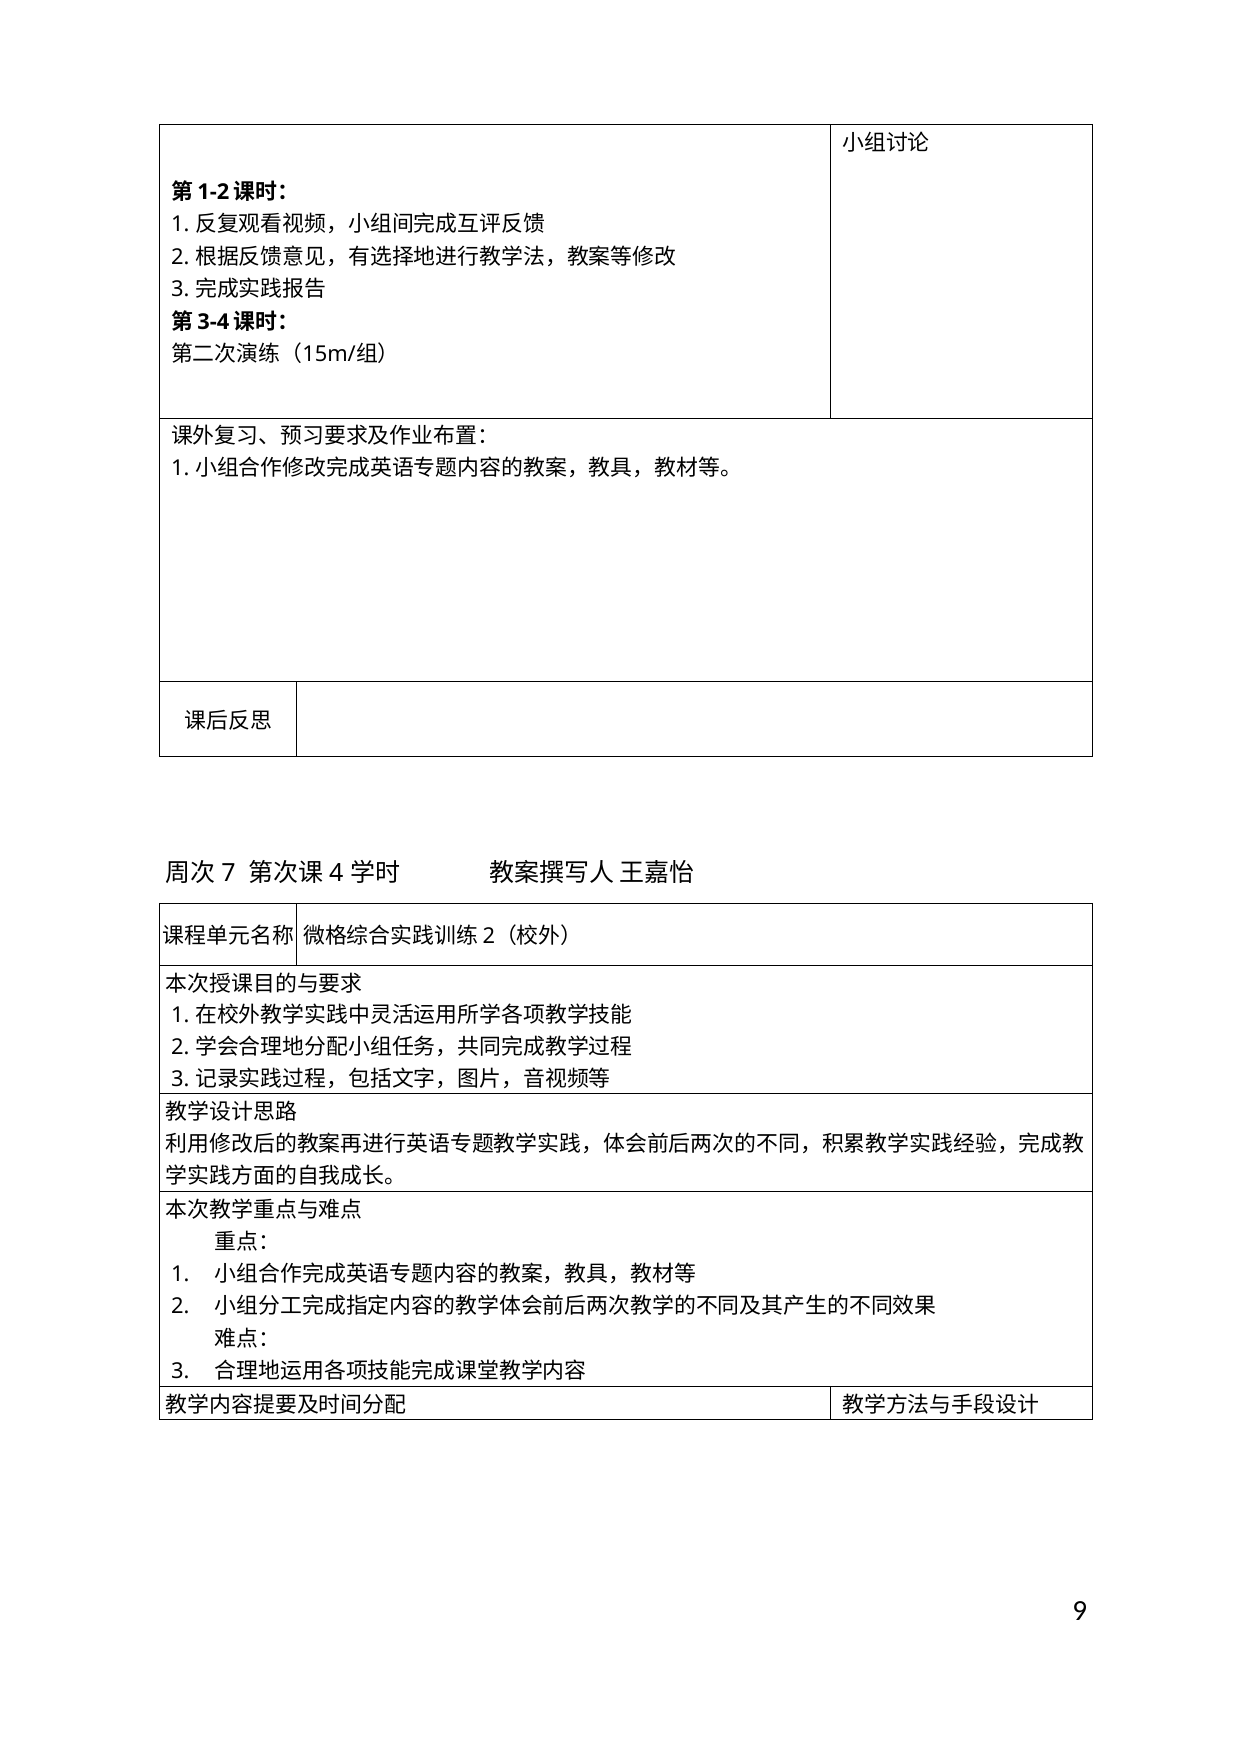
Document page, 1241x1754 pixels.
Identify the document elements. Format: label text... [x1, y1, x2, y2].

table_cell 课外复习、预习要求及作业布置： 1. 小组合作修改完成英语专题内容的教案，教具，教材等。 [160, 419, 1092, 681]
table_cell 小组讨论 [831, 125, 1092, 417]
table_header 课程单元名称 [160, 904, 296, 965]
table_cell 教学方法与手段设计 [831, 1387, 1092, 1419]
table_cell 教学内容提要及时间分配 [160, 1387, 830, 1419]
table_cell 本次授课目的与要求 1. 在校外教学实践中灵活运用所学各项教学技能 2. 学会合理地分配小组任务，共同完成教学过程 3. 记录实践过程，包括文字，图片，音视频等 [160, 966, 1092, 1093]
table_header 微格综合实践训练2（校外） [297, 904, 1092, 965]
table_cell [297, 682, 1092, 756]
table_cell 本次教学重点与难点 重点： 小组合作完成英语专题内容的教案，教具，教材等 小组分工完成指定内容的教学体会前后两次教学的不同及其产生的不同效果 难点： 合理地运用各项技能完成课堂教学内容 [160, 1192, 1092, 1386]
text 周次 7 第次课 4 学时 教案撰写人 王嘉怡 [165, 838, 1087, 903]
table_cell 教学设计思路 利用修改后的教案再进行英语专题教学实践，体会前后两次的不同，积累教学实践经验，完成教学实践方面的自我成长。 [160, 1094, 1092, 1191]
table_cell 课后反思 [160, 682, 296, 756]
table_cell 第1-2课时： 1. 反复观看视频，小组间完成互评反馈 2. 根据反馈意见，有选择地进行教学法，教案等修改 3. 完成实践报告 第3-4课时： 第二次演练（15m/组） [160, 125, 830, 417]
